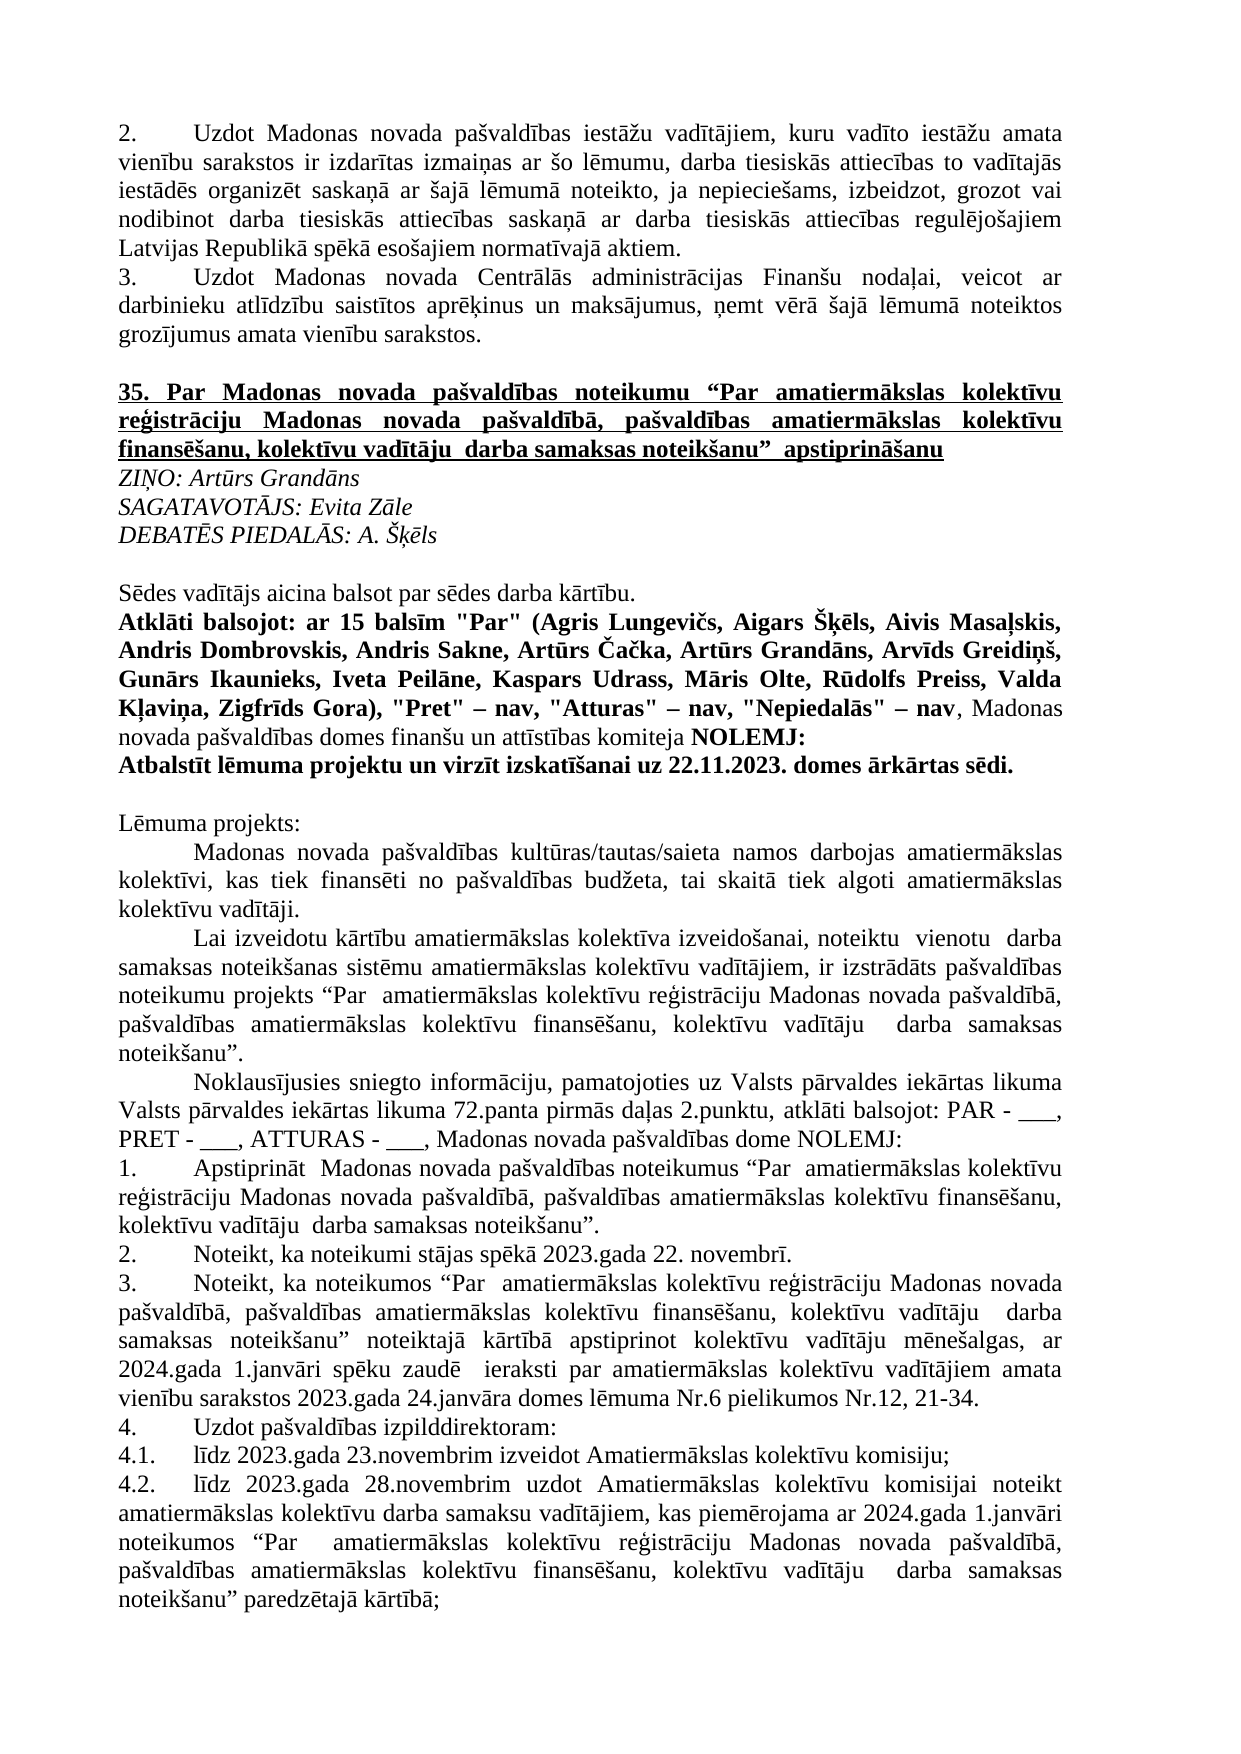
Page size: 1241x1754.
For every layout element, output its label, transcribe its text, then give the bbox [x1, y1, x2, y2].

text 4.2. līdz 2023.gada 28.novembrim uzdot Amatiermākslas kolektīvu komisijai noteikt amatiermākslas kolektīvu darba samaksu vadītājiem, kas piemērojama ar 2024.gada 1.janvāri noteikumos “Par amatiermākslas kolektīvu reģistrāciju Madonas novada pašvaldībā, pašvaldības amatiermākslas kolektīvu finansēšanu, kolektīvu vadītāju darba samaksas noteikšanu” paredzētajā kārtībā; [118, 1469, 1063, 1613]
text ZIŅO: Artūrs Grandāns [118, 463, 1063, 492]
text SAGATAVOTĀJS: Evita Zāle [118, 492, 1063, 521]
text Atbalstīt lēmuma projektu un virzīt izskatīšanai uz 22.11.2023. domes ārkārtas sēdi. [118, 751, 1063, 779]
text 35. Par Madonas novada pašvaldības noteikumu “Par amatiermākslas kolektīvu reģistrāciju Madonas novada pašvaldībā, pašvaldības amatiermākslas kolektīvu finansēšanu, kolektīvu vadītāju darba samaksas noteikšanu” apstiprināšanu [118, 432, 1063, 463]
text Noklausījusies sniegto informāciju, pamatojoties uz Valsts pārvaldes iekārtas likuma Valsts pārvaldes iekārtas likuma 72.panta pirmās daļas 2.punktu, atklāti balsojot: PAR - ___, PRET - ___, ATTURAS - ___, Madonas novada pašvaldības dome NOLEMJ: [118, 1067, 1063, 1153]
text 4. Uzdot pašvaldības izpilddirektoram: [118, 1412, 1063, 1441]
text 2. Uzdot Madonas novada pašvaldības iestāžu vadītājiem, kuru vadīto iestāžu amata vienību sarakstos ir izdarītas izmaiņas ar šo lēmumu, darba tiesiskās attiecības to vadītajās iestādēs organizēt saskaņā ar šajā lēmumā noteikto, ja nepieciešams, izbeidzot, grozot vai nodibinot darba tiesiskās attiecības saskaņā ar darba tiesiskās attiecības regulējošajiem Latvijas Republikā spēkā esošajiem normatīvajā aktiem. [118, 118, 1063, 262]
text Atklāti balsojot: ar 15 balsīm "Par" (Agris Lungevičs, Aigars Šķēls, Aivis Masaļskis, Andris Dombrovskis, Andris Sakne, Artūrs Čačka, Artūrs Grandāns, Arvīds Greidiņš, Gunārs Ikaunieks, Iveta Peilāne, Kaspars Udrass, Māris Olte, Rūdolfs Preiss, Valda Kļaviņa, Zigfrīds Gora), "Pret" – nav, "Atturas" – nav, "Nepiedalās" – nav, Madonas novada pašvaldības domes finanšu un attīstības komiteja NOLEMJ: [118, 607, 1063, 751]
text 35. Par Madonas novada pašvaldības noteikumu “Par amatiermākslas kolektīvu reģistrāciju Madonas novada pašvaldībā, pašvaldības amatiermākslas kolektīvu finansēšanu, kolektīvu vadītāju darba samaksas noteikšanu” apstiprināšanu [118, 403, 1063, 431]
text Lēmuma projekts: [118, 808, 1063, 837]
text Lai izveidotu kārtību amatiermākslas kolektīva izveidošanai, noteiktu vienotu darba samaksas noteikšanas sistēmu amatiermākslas kolektīvu vadītājiem, ir izstrādāts pašvaldības noteikumu projekts “Par amatiermākslas kolektīvu reģistrāciju Madonas novada pašvaldībā, pašvaldības amatiermākslas kolektīvu finansēšanu, kolektīvu vadītāju darba samaksas noteikšanu”. [118, 923, 1063, 1067]
text 35. Par Madonas novada pašvaldības noteikumu “Par amatiermākslas kolektīvu reģistrāciju Madonas novada pašvaldībā, pašvaldības amatiermākslas kolektīvu finansēšanu, kolektīvu vadītāju darba samaksas noteikšanu” apstiprināšanu [118, 377, 1063, 402]
text DEBATĒS PIEDALĀS: A. Šķēls [118, 521, 1063, 549]
text 4.1. līdz 2023.gada 23.novembrim izveidot Amatiermākslas kolektīvu komisiju; [118, 1441, 1063, 1469]
text 2. Noteikt, ka noteikumi stājas spēkā 2023.gada 22. novembrī. [118, 1239, 1063, 1268]
text Sēdes vadītājs aicina balsot par sēdes darba kārtību. [118, 578, 1063, 607]
text 3. Noteikt, ka noteikumos “Par amatiermākslas kolektīvu reģistrāciju Madonas novada pašvaldībā, pašvaldības amatiermākslas kolektīvu finansēšanu, kolektīvu vadītāju darba samaksas noteikšanu” noteiktajā kārtībā apstiprinot kolektīvu vadītāju mēnešalgas, ar 2024.gada 1.janvāri spēku zaudē ieraksti par amatiermākslas kolektīvu vadītājiem amata vienību sarakstos 2023.gada 24.janvāra domes lēmuma Nr.6 pielikumos Nr.12, 21-34. [118, 1268, 1063, 1412]
text Madonas novada pašvaldības kultūras/tautas/saieta namos darbojas amatiermākslas kolektīvi, kas tiek finansēti no pašvaldības budžeta, tai skaitā tiek algoti amatiermākslas kolektīvu vadītāji. [118, 837, 1063, 923]
text 1. Apstiprināt Madonas novada pašvaldības noteikumus “Par amatiermākslas kolektīvu reģistrāciju Madonas novada pašvaldībā, pašvaldības amatiermākslas kolektīvu finansēšanu, kolektīvu vadītāju darba samaksas noteikšanu”. [118, 1153, 1063, 1239]
text 3. Uzdot Madonas novada Centrālās administrācijas Finanšu nodaļai, veicot ar darbinieku atlīdzību saistītos aprēķinus un maksājumus, ņemt vērā šajā lēmumā noteiktos grozījumus amata vienību sarakstos. [118, 262, 1063, 348]
